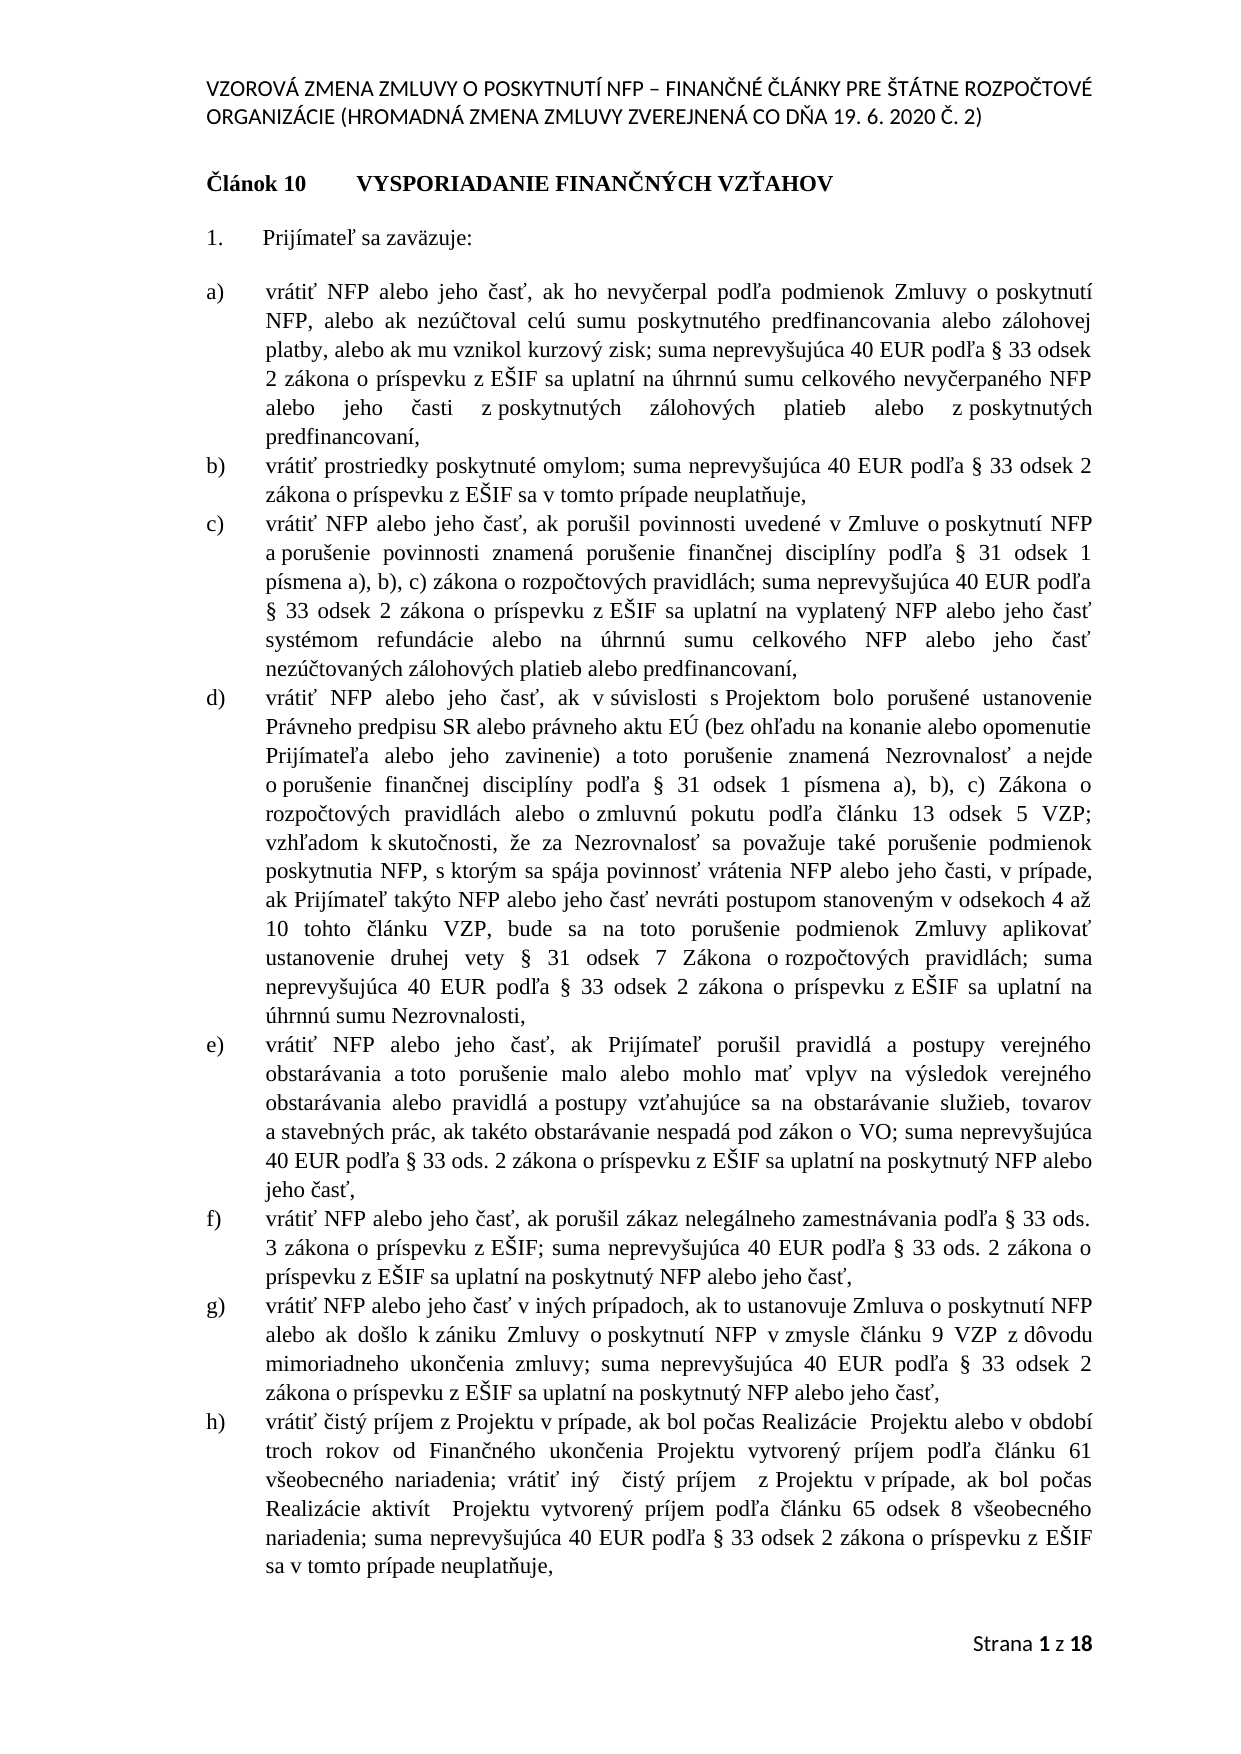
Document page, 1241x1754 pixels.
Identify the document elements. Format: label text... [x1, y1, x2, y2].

list Prijímateľ sa zaväzuje: [206, 224, 1092, 251]
list vrátiť NFP alebo jeho časť v iných prípadoch, ak to ustanovuje Zmluva o poskytnutí NFP alebo ak došlo k zániku Zmluvy o poskytnutí NFP v zmysle článku 9 VZP z dôvodu mimoriadneho ukončenia zmluvy; suma neprevyšujúca 40 EUR podľa § 33 odsek 2 zákona o príspevku z EŠIF sa uplatní na poskytnutý NFP alebo jeho časť, [206, 1292, 1092, 1405]
text Článok 10 VYSPORIADANIE FINANČNÝCH VZŤAHOV [206, 170, 1092, 197]
list vrátiť NFP alebo jeho časť, ak v súvislosti s Projektom bolo porušené ustanovenie Právneho predpisu SR alebo právneho aktu EÚ (bez ohľadu na konanie alebo opomenutie Prijímateľa alebo jeho zavinenie) a toto porušenie znamená Nezrovnalosť a nejde o porušenie finančnej disciplíny podľa § 31 odsek 1 písmena a), b), c) Zákona o rozpočtových pravidlách alebo o zmluvnú pokutu podľa článku 13 odsek 5 VZP; vzhľadom k skutočnosti, že za Nezrovnalosť sa považuje také porušenie podmienok poskytnutia NFP, s ktorým sa spája povinnosť vrátenia NFP alebo jeho časti, v prípade, ak Prijímateľ takýto NFP alebo jeho časť nevráti postupom stanoveným v odsekoch 4 až 10 tohto článku VZP, bude sa na toto porušenie podmienok Zmluvy aplikovať ustanovenie druhej vety § 31 odsek 7 Zákona o rozpočtových pravidlách; suma neprevyšujúca 40 EUR podľa § 33 odsek 2 zákona o príspevku z EŠIF sa uplatní na úhrnnú sumu Nezrovnalosti, [206, 684, 1092, 1029]
list vrátiť NFP alebo jeho časť, ak Prijímateľ porušil pravidlá a postupy verejného obstarávania a toto porušenie malo alebo mohlo mať vplyv na výsledok verejného obstarávania alebo pravidlá a postupy vzťahujúce sa na obstarávanie služieb, tovarov a stavebných prác, ak takéto obstarávanie nespadá pod zákon o VO; suma neprevyšujúca 40 EUR podľa § 33 ods. 2 zákona o príspevku z EŠIF sa uplatní na poskytnutý NFP alebo jeho časť, [206, 1031, 1092, 1202]
list vrátiť NFP alebo jeho časť, ak porušil zákaz nelegálneho zamestnávania podľa § 33 ods. 3 zákona o príspevku z EŠIF; suma neprevyšujúca 40 EUR podľa § 33 ods. 2 zákona o príspevku z EŠIF sa uplatní na poskytnutý NFP alebo jeho časť, [206, 1205, 1092, 1289]
list vrátiť NFP alebo jeho časť, ak porušil povinnosti uvedené v Zmluve o poskytnutí NFP a porušenie povinnosti znamená porušenie finančnej disciplíny podľa § 31 odsek 1 písmena a), b), c) zákona o rozpočtových pravidlách; suma neprevyšujúca 40 EUR podľa § 33 odsek 2 zákona o príspevku z EŠIF sa uplatní na vyplatený NFP alebo jeho časť systémom refundácie alebo na úhrnnú sumu celkového NFP alebo jeho časť nezúčtovaných zálohových platieb alebo predfinancovaní, [206, 510, 1092, 681]
list vrátiť prostriedky poskytnuté omylom; suma neprevyšujúca 40 EUR podľa § 33 odsek 2 zákona o príspevku z EŠIF sa v tomto prípade neuplatňuje, [206, 452, 1092, 507]
list vrátiť čistý príjem z Projektu v prípade, ak bol počas Realizácie Projektu alebo v období troch rokov od Finančného ukončenia Projektu vytvorený príjem podľa článku 61 všeobecného nariadenia; vrátiť iný čistý príjem z Projektu v prípade, ak bol počas Realizácie aktivít Projektu vytvorený príjem podľa článku 65 odsek 8 všeobecného nariadenia; suma neprevyšujúca 40 EUR podľa § 33 odsek 2 zákona o príspevku z EŠIF sa v tomto prípade neuplatňuje, [206, 1408, 1092, 1579]
list vrátiť NFP alebo jeho časť, ak ho nevyčerpal podľa podmienok Zmluvy o poskytnutí NFP, alebo ak nezúčtoval celú sumu poskytnutého predfinancovania alebo zálohovej platby, alebo ak mu vznikol kurzový zisk; suma neprevyšujúca 40 EUR podľa § 33 odsek 2 zákona o príspevku z EŠIF sa uplatní na úhrnnú sumu celkového nevyčerpaného NFP alebo jeho časti z poskytnutých zálohových platieb alebo z poskytnutých predfinancovaní, [206, 278, 1092, 449]
